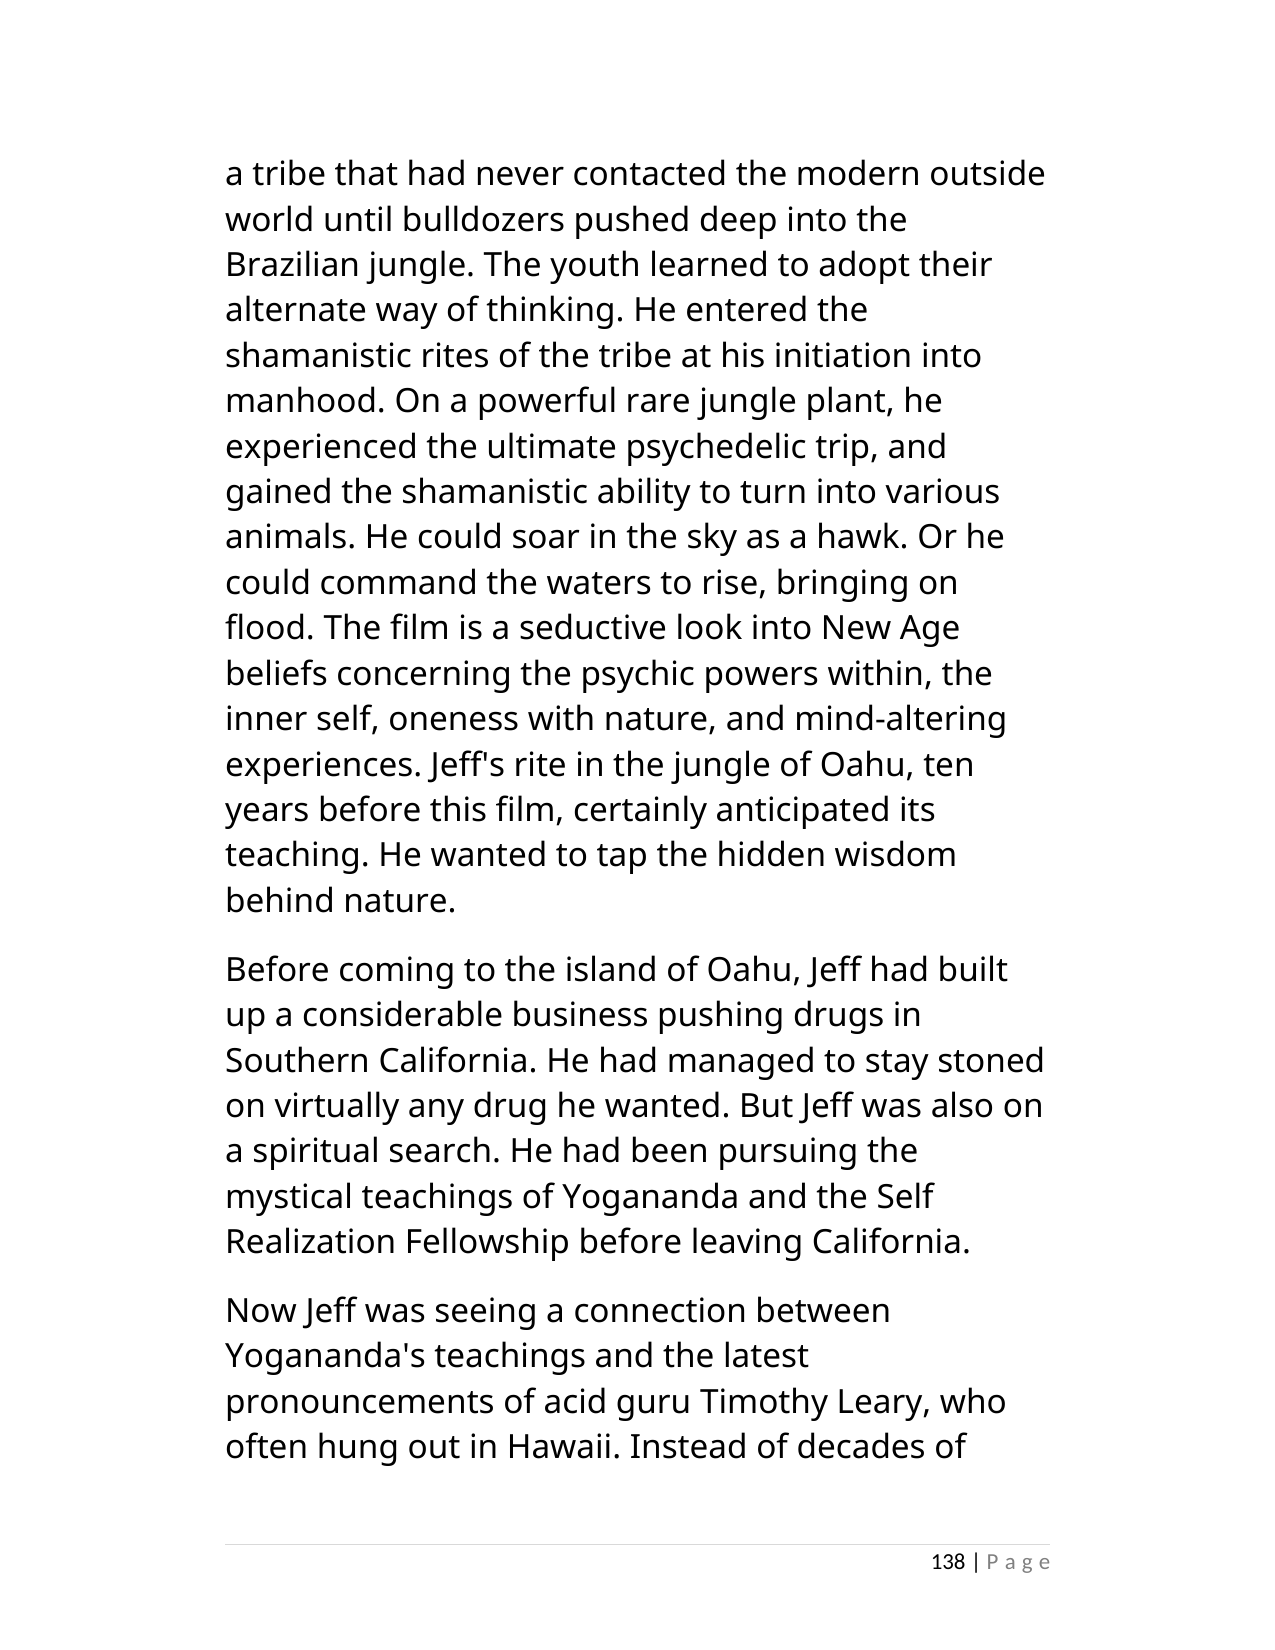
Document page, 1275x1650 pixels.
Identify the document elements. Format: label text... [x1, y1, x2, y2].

text Before coming to the island of Oahu, Jeff had built up a considerable business pushing drugs in Southern California. He had managed to stay stoned on virtually any drug he wanted. But Jeff was also on a spiritual search. He had been pursuing the mystical teachings of Yogananda and the Self Realization Fellowship before leaving California. [225, 946, 1050, 1263]
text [225, 150, 1050, 922]
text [225, 1287, 1050, 1468]
